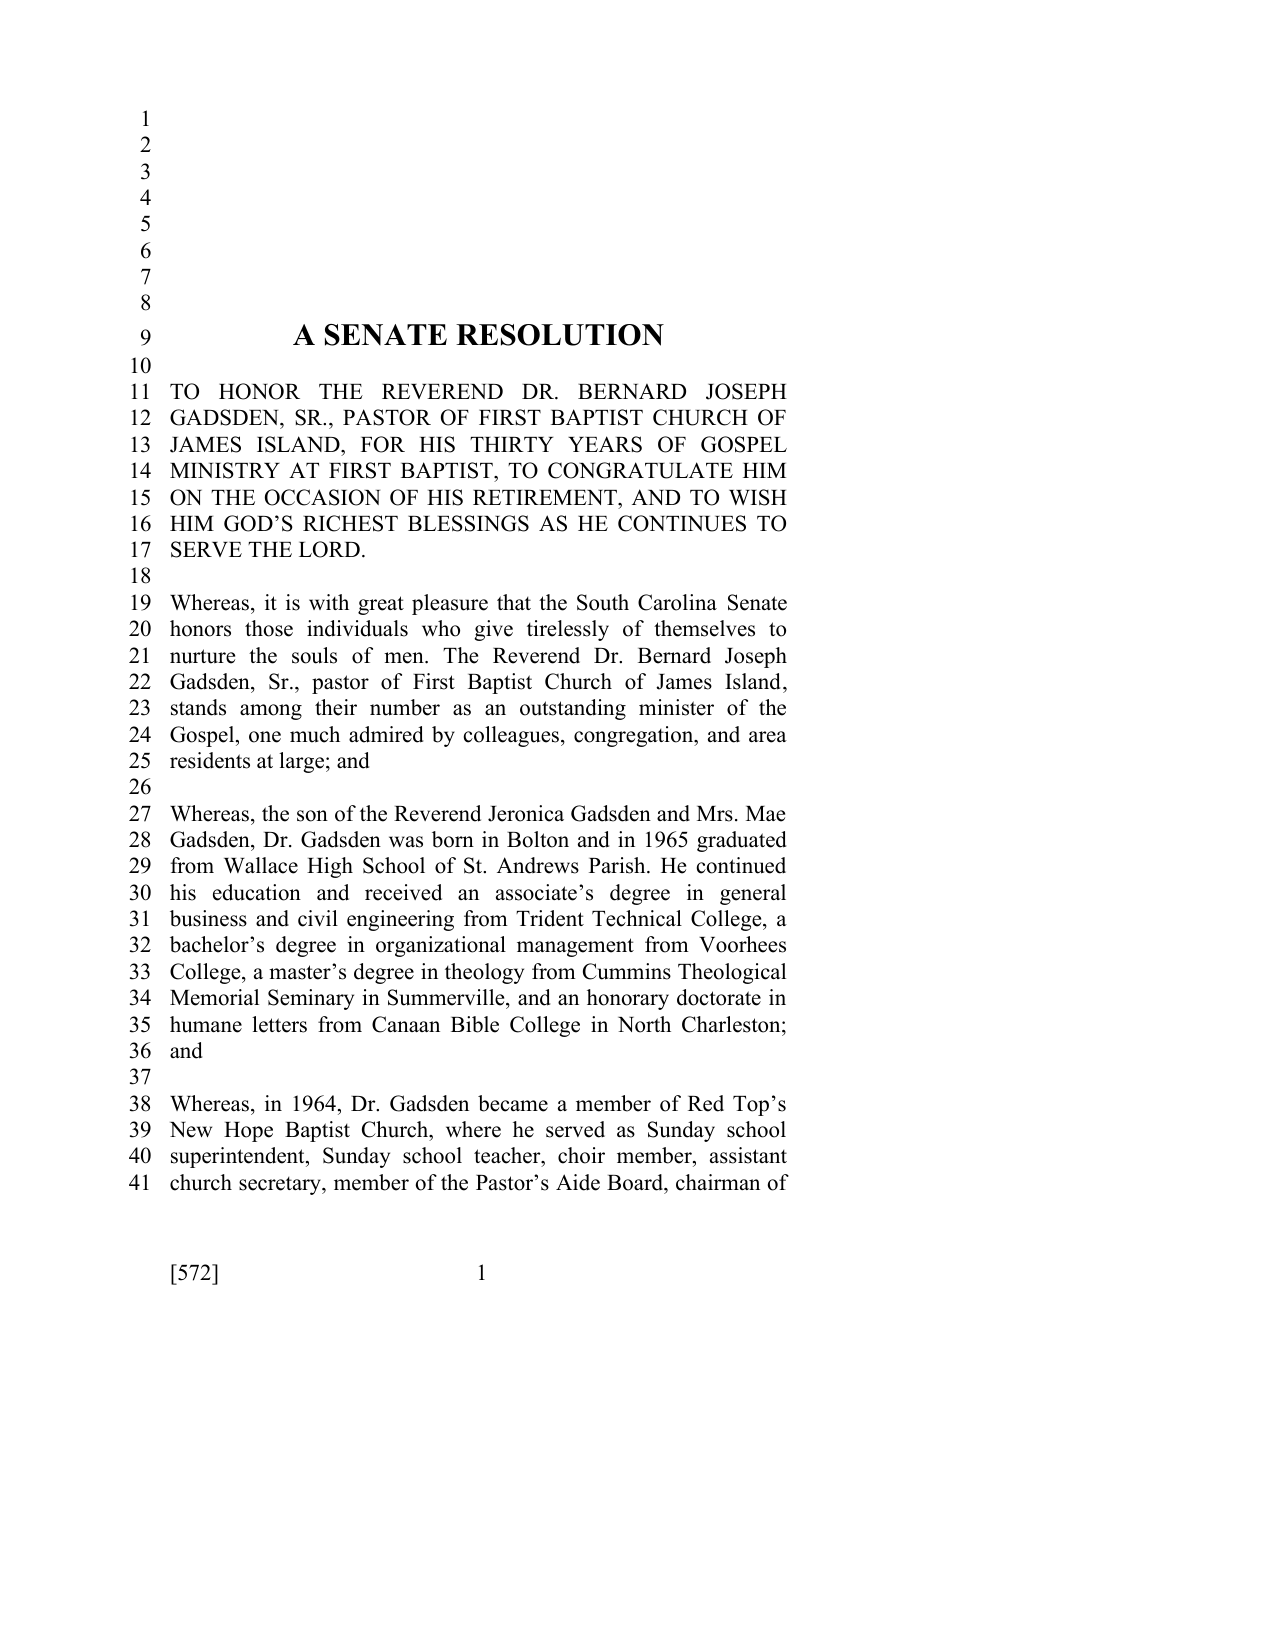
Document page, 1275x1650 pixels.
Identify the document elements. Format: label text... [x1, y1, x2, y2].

text Whereas, it is with great pleasure that the South Carolina Senate honors those individuals who give tirelessly of themselves to nurture the souls of men. The Reverend Dr. Bernard Joseph Gadsden, Sr., pastor of First Baptist Church of James Island, stands among their number as an outstanding minister of the Gospel, one much admired by colleagues, congregation, and area residents at large; and [169, 589, 787, 773]
text TO HONOR THE REVEREND DR. BERNARD JOSEPH GADSDEN, SR., PASTOR OF FIRST BAPTIST CHURCH OF JAMES ISLAND, FOR HIS THIRTY YEARS OF GOSPEL MINISTRY AT FIRST BAPTIST, TO CONGRATULATE HIM ON THE OCCASION OF HIS RETIREMENT, AND TO WISH HIM GOD’S RICHEST BLESSINGS AS HE CONTINUES TO SERVE THE LORD. [169, 378, 787, 563]
text Whereas, the son of the Reverend Jeronica Gadsden and Mrs. Mae Gadsden, Dr. Gadsden was born in Bolton and in 1965 graduated from Wallace High School of St. Andrews Parish. He continued his education and received an associate’s degree in general business and civil engineering from Trident Technical College, a bachelor’s degree in organizational management from Voorhees College, a master’s degree in theology from Cummins Theological Memorial Seminary in Summerville, and an honorary doctorate in humane letters from Canaan Bible College in North Charleston; and [169, 800, 787, 1063]
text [169, 1090, 787, 1195]
text A SENATE RESOLUTION [169, 316, 787, 352]
